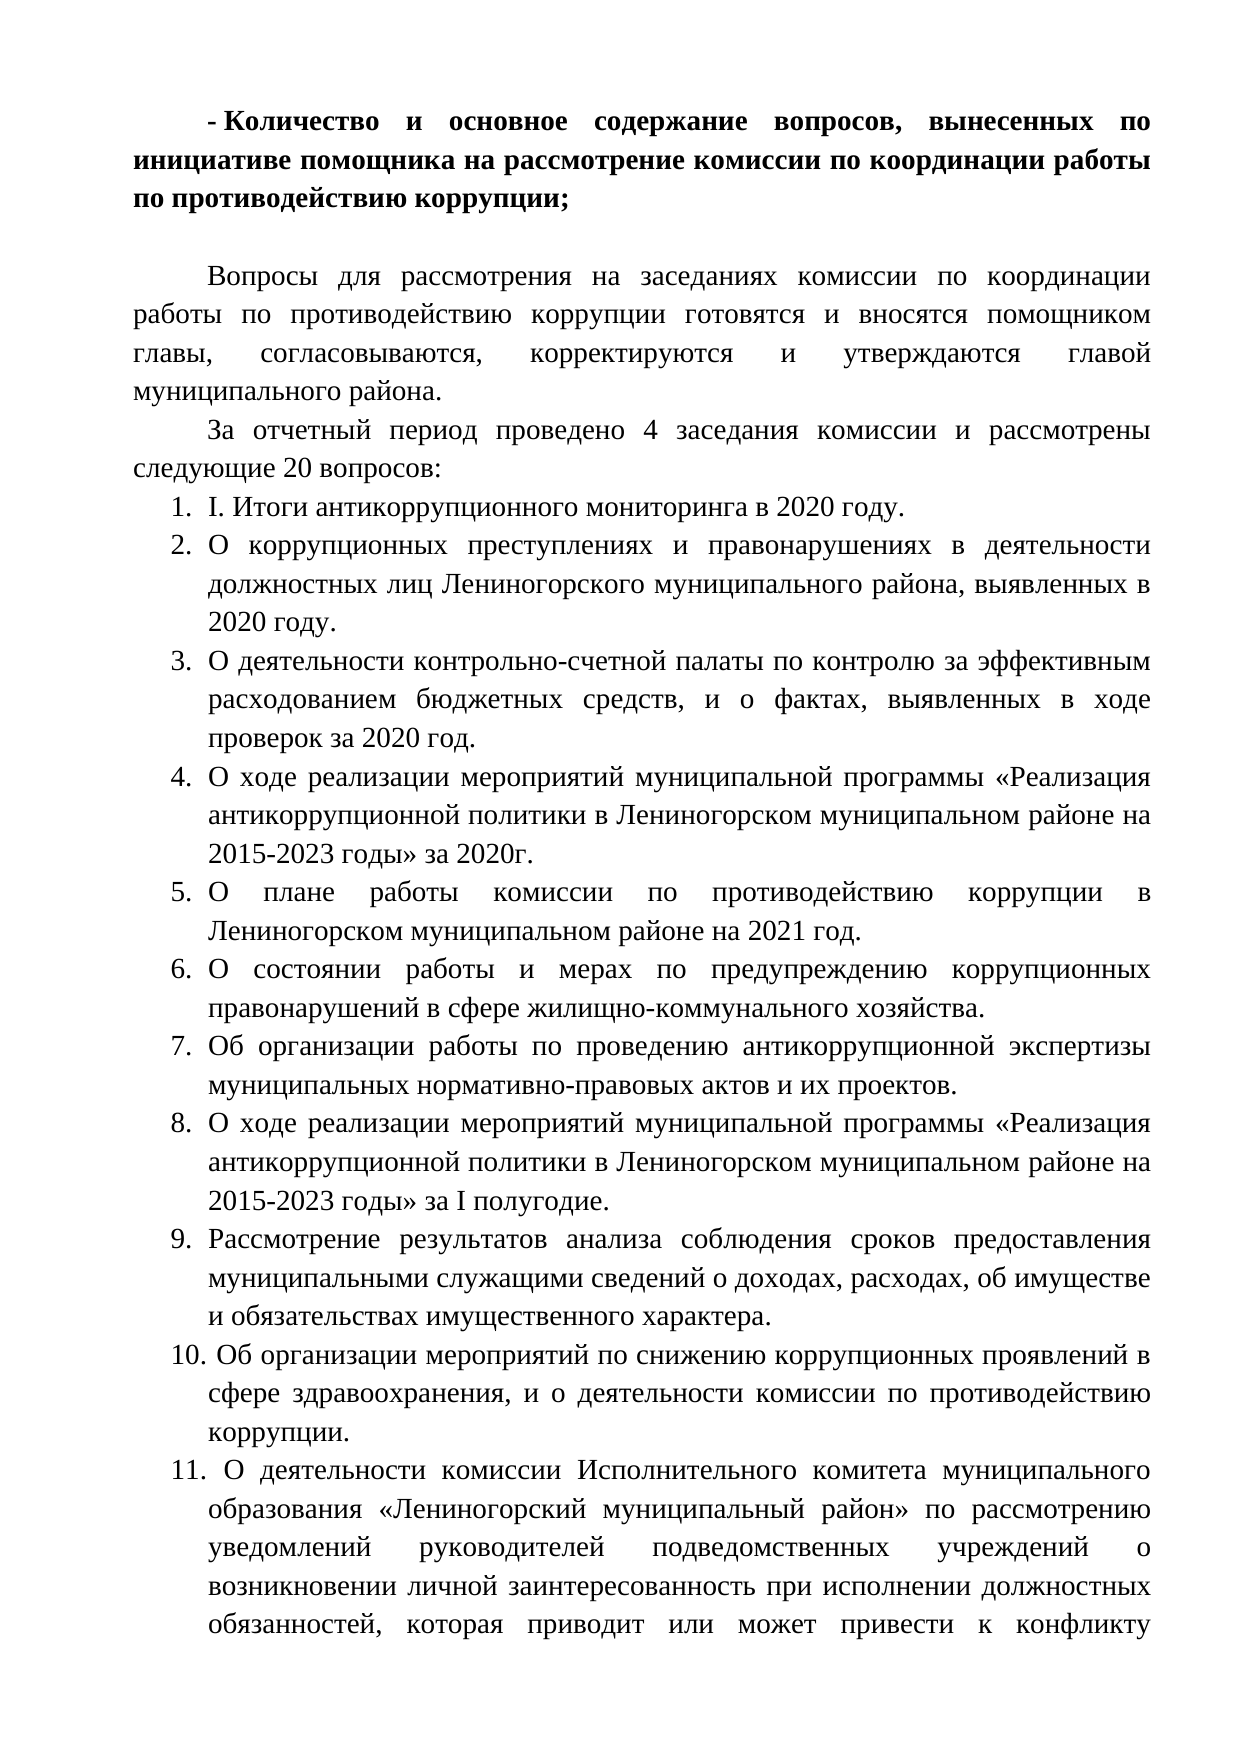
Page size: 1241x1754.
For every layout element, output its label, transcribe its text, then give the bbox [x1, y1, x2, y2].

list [170, 1452, 1152, 1640]
list О ходе реализации мероприятий муниципальной программы «Реализация антикоррупционной политики в Лениногорском муниципальном районе на 2015-2023 годы» за 2020г. [170, 759, 1152, 869]
text - Количество и основное содержание вопросов, вынесенных по инициативе помощника на рассмотрение комиссии по координации работы по противодействию коррупции; [133, 103, 1152, 214]
list Об организации мероприятий по снижению коррупционных проявлений в сфере здравоохранения, и о деятельности комиссии по противодействию коррупции. [170, 1337, 1152, 1447]
list О ходе реализации мероприятий муниципальной программы «Реализация антикоррупционной политики в Лениногорском муниципальном районе на 2015-2023 годы» за I полугодие. [170, 1106, 1152, 1216]
list О состоянии работы и мерах по предупреждению коррупционных правонарушений в сфере жилищно-коммунального хозяйства. [170, 951, 1152, 1023]
list I. Итоги антикоррупционного мониторинга в 2020 году. [170, 489, 1152, 522]
list Рассмотрение результатов анализа соблюдения сроков предоставления муниципальными служащими сведений о доходах, расходах, об имуществе и обязательствах имущественного характера. [170, 1221, 1152, 1332]
text За отчетный период проведено 4 заседания комиссии и рассмотрены следующие 20 вопросов: [133, 412, 1152, 484]
list О плане работы комиссии по противодействию коррупции в Лениногорском муниципальном районе на 2021 год. [170, 874, 1152, 946]
list О коррупционных преступлениях и правонарушениях в деятельности должностных лиц Лениногорского муниципального района, выявленных в 2020 году. [170, 527, 1152, 638]
list О деятельности контрольно-счетной палаты по контролю за эффективным расходованием бюджетных средств, и о фактах, выявленных в ходе проверок за 2020 год. [170, 643, 1152, 754]
text Вопросы для рассмотрения на заседаниях комиссии по координации работы по противодействию коррупции готовятся и вносятся помощником главы, согласовываются, корректируются и утверждаются главой муниципального района. [133, 258, 1152, 407]
list Об организации работы по проведению антикоррупционной экспертизы муниципальных нормативно-правовых актов и их проектов. [170, 1028, 1152, 1101]
